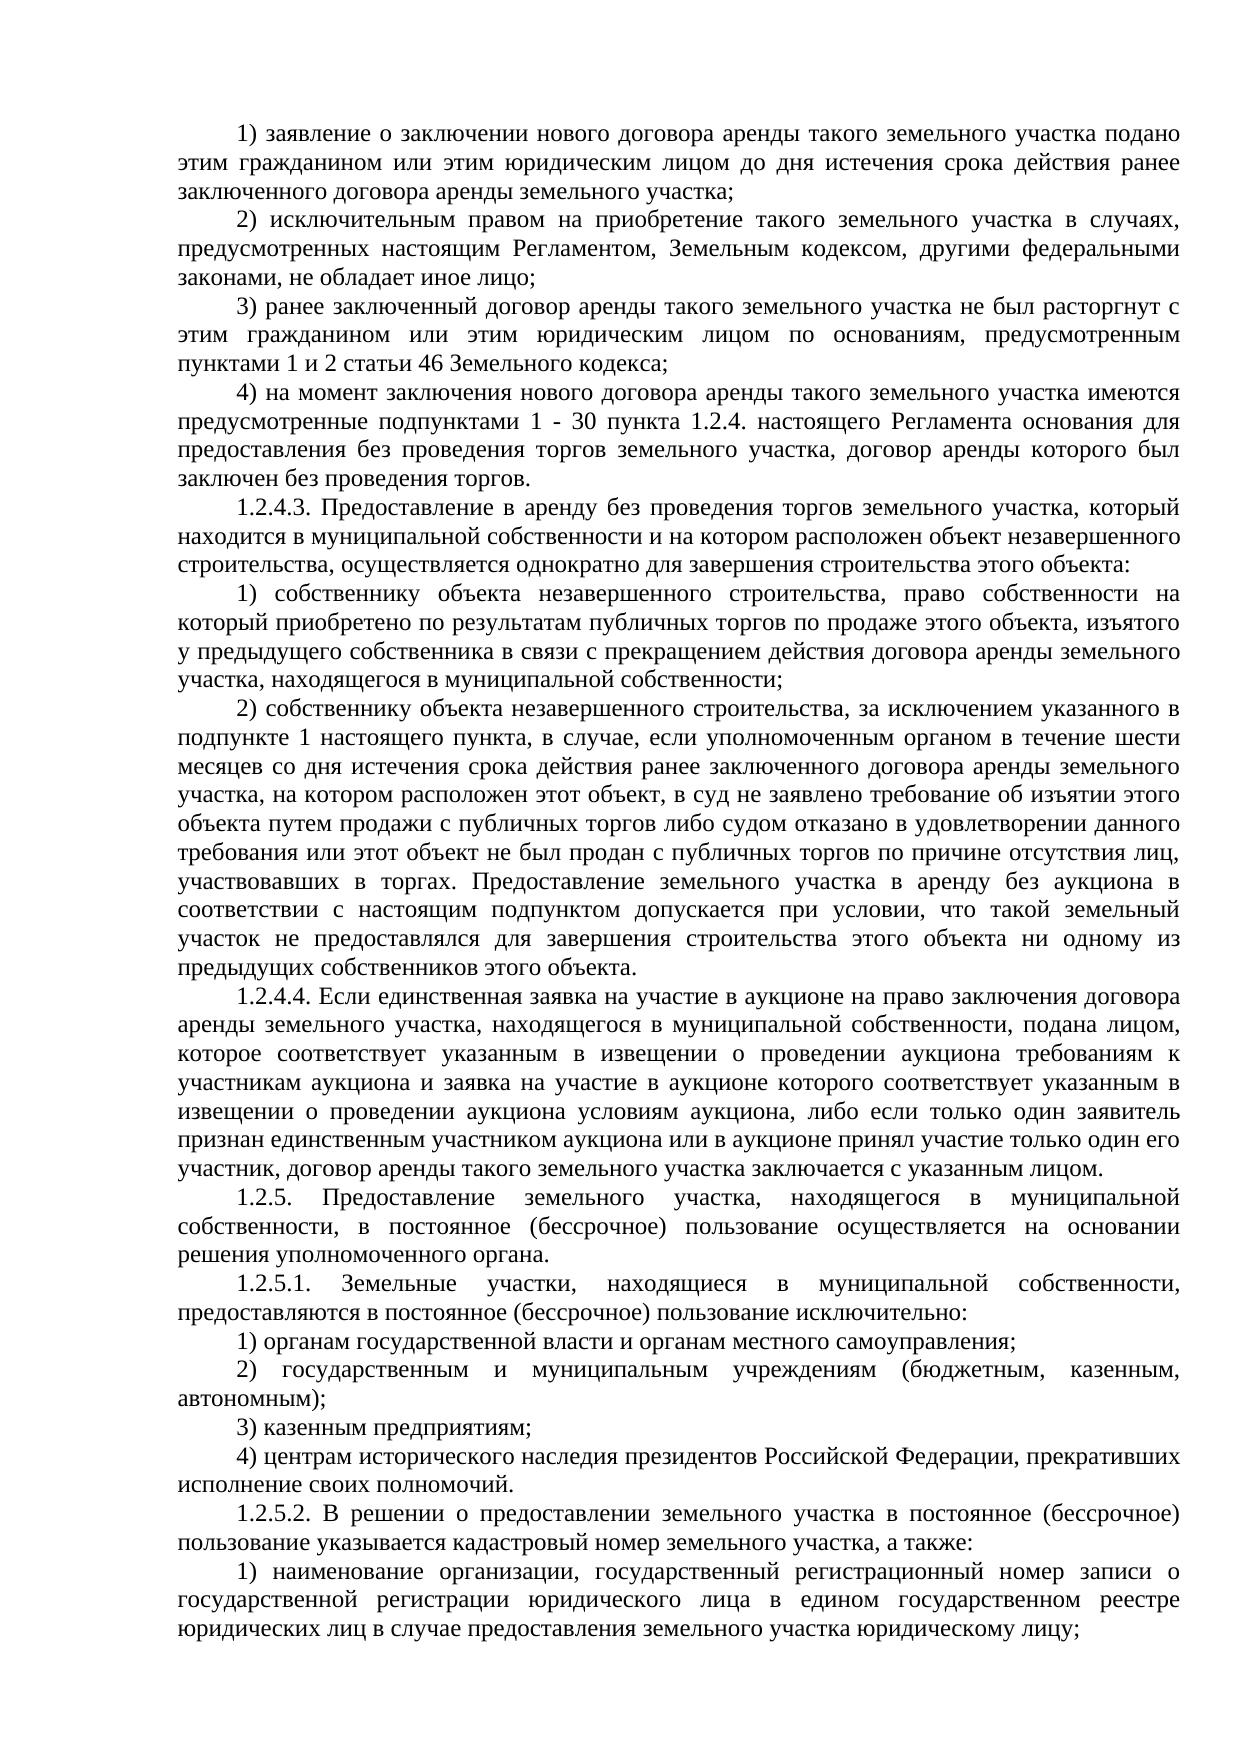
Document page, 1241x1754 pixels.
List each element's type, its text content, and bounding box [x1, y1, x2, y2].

text 1.2.4.4. Если единственная заявка на участие в аукционе на право заключения договора аренды земельного участка, находящегося в муниципальной собственности, подана лицом, которое соответствует указанным в извещении о проведении аукциона требованиям к участникам аукциона и заявка на участие в аукционе которого соответствует указанным в извещении о проведении аукциона условиям аукциона, либо если только один заявитель признан единственным участником аукциона или в аукционе принял участие только один его участник, договор аренды такого земельного участка заключается с указанным лицом. [177, 981, 1181, 1182]
text 1) заявление о заключении нового договора аренды такого земельного участка подано этим гражданином или этим юридическим лицом до дня истечения срока действия ранее заключенного договора аренды земельного участка; [177, 118, 1181, 204]
text 2) государственным и муниципальным учреждениям (бюджетным, казенным, автономным); [177, 1354, 1181, 1412]
text 4) на момент заключения нового договора аренды такого земельного участка имеются предусмотренные подпунктами 1 - 30 пункта 1.2.4. настоящего Регламента основания для предоставления без проведения торгов земельного участка, договор аренды которого был заключен без проведения торгов. [177, 377, 1181, 492]
text 3) казенным предприятиям; [177, 1412, 1181, 1441]
text 1.2.5. Предоставление земельного участка, находящегося в муниципальной собственности, в постоянное (бессрочное) пользование осуществляется на основании решения уполномоченного органа. [177, 1182, 1181, 1268]
text 1.2.4.3. Предоставление в аренду без проведения торгов земельного участка, который находится в муниципальной собственности и на котором расположен объект незавершенного строительства, осуществляется однократно для завершения строительства этого объекта: [177, 492, 1181, 578]
text 3) ранее заключенный договор аренды такого земельного участка не был расторгнут с этим гражданином или этим юридическим лицом по основаниям, предусмотренным пунктами 1 и 2 статьи 46 Земельного кодекса; [177, 291, 1181, 377]
text 1) собственнику объекта незавершенного строительства, право собственности на который приобретено по результатам публичных торгов по продаже этого объекта, изъятого у предыдущего собственника в связи с прекращением действия договора аренды земельного участка, находящегося в муниципальной собственности; [177, 578, 1181, 693]
text 1) наименование организации, государственный регистрационный номер записи о государственной регистрации юридического лица в едином государственном реестре юридических лиц в случае предоставления земельного участка юридическому лицу; [177, 1556, 1181, 1642]
text 1.2.5.1. Земельные участки, находящиеся в муниципальной собственности, предоставляются в постоянное (бессрочное) пользование исключительно: [177, 1268, 1181, 1326]
text 1.2.5.2. В решении о предоставлении земельного участка в постоянное (бессрочное) пользование указывается кадастровый номер земельного участка, а также: [177, 1498, 1181, 1556]
text 2) собственнику объекта незавершенного строительства, за исключением указанного в подпункте 1 настоящего пункта, в случае, если уполномоченным органом в течение шести месяцев со дня истечения срока действия ранее заключенного договора аренды земельного участка, на котором расположен этот объект, в суд не заявлено требование об изъятии этого объекта путем продажи с публичных торгов либо судом отказано в удовлетворении данного требования или этот объект не был продан с публичных торгов по причине отсутствия лиц, участвовавших в торгах. Предоставление земельного участка в аренду без аукциона в соответствии с настоящим подпунктом допускается при условии, что такой земельный участок не предоставлялся для завершения строительства этого объекта ни одному из предыдущих собственников этого объекта. [177, 693, 1181, 981]
text 4) центрам исторического наследия президентов Российской Федерации, прекративших исполнение своих полномочий. [177, 1441, 1181, 1498]
text 2) исключительным правом на приобретение такого земельного участка в случаях, предусмотренных настоящим Регламентом, Земельным кодексом, другими федеральными законами, не обладает иное лицо; [177, 204, 1181, 291]
text 1) органам государственной власти и органам местного самоуправления; [177, 1326, 1181, 1354]
